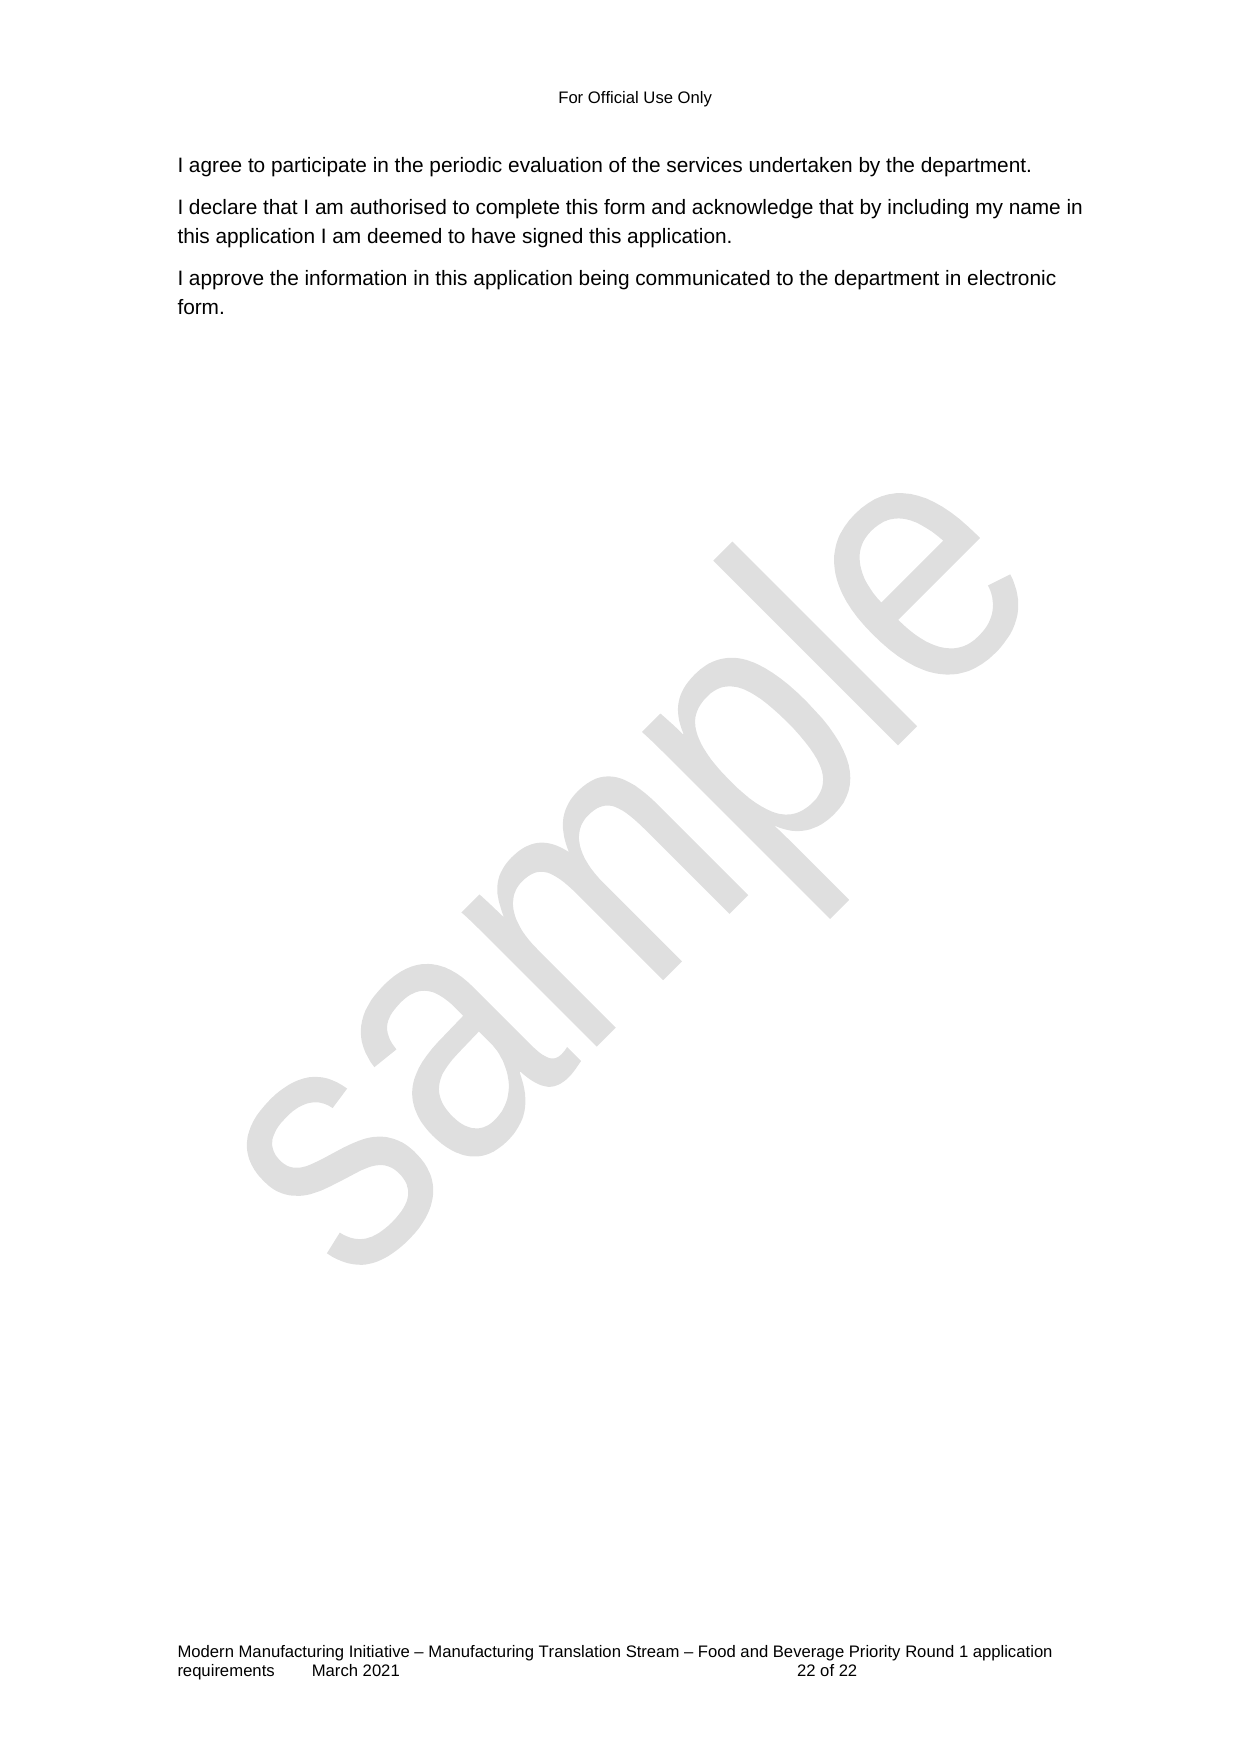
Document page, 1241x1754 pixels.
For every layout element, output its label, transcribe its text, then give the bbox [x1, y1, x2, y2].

text I approve the information in this application being communicated to the department in electronic form. [177, 260, 1092, 318]
text I agree to participate in the periodic evaluation of the services undertaken by the department. [177, 148, 1092, 177]
text I declare that I am authorised to complete this form and acknowledge that by including my name in this application I am deemed to have signed this application. [177, 189, 1092, 248]
